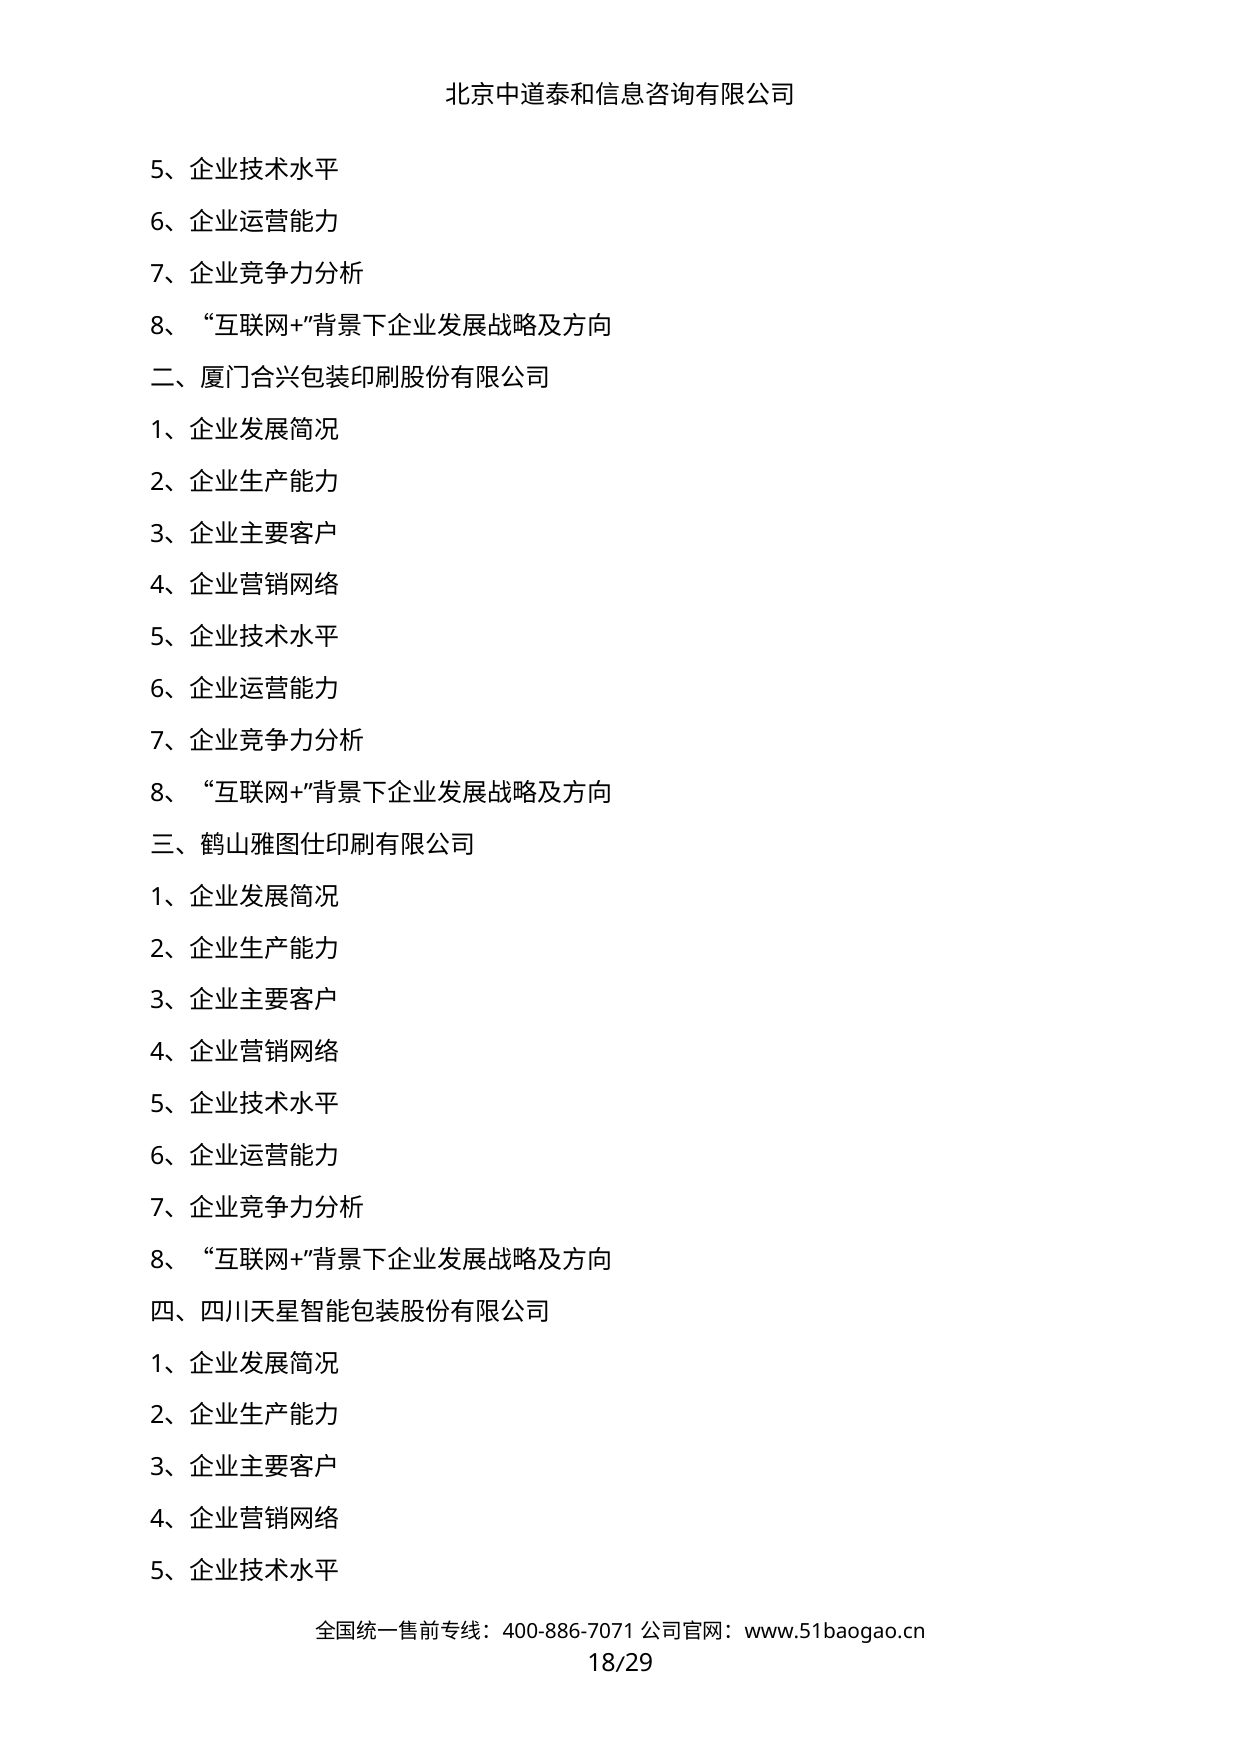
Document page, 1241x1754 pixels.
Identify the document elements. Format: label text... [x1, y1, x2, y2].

text 6、企业运营能力 [150, 1136, 1090, 1172]
text 5、企业技术水平 [150, 617, 1090, 653]
text 四、四川天星智能包装股份有限公司 [150, 1291, 1090, 1327]
text 5、企业技术水平 [150, 1084, 1090, 1120]
text 5、企业技术水平 [150, 150, 1090, 186]
text 2、企业生产能力 [150, 1395, 1090, 1431]
text 2、企业生产能力 [150, 928, 1090, 964]
text 3、企业主要客户 [150, 513, 1090, 549]
text 1、企业发展简况 [150, 876, 1090, 912]
text 7、企业竞争力分析 [150, 1187, 1090, 1224]
text 4、企业营销网络 [150, 1499, 1090, 1535]
text 2、企业生产能力 [150, 461, 1090, 497]
text 8、“互联网+”背景下企业发展战略及方向 [150, 772, 1090, 809]
text 6、企业运营能力 [150, 669, 1090, 705]
text 5、企业技术水平 [150, 1551, 1090, 1587]
text 3、企业主要客户 [150, 980, 1090, 1016]
text 4、企业营销网络 [150, 565, 1090, 601]
text 8、“互联网+”背景下企业发展战略及方向 [150, 306, 1090, 342]
text 1、企业发展简况 [150, 409, 1090, 446]
text 8、“互联网+”背景下企业发展战略及方向 [150, 1239, 1090, 1276]
text 二、厦门合兴包装印刷股份有限公司 [150, 357, 1090, 394]
text 三、鹤山雅图仕印刷有限公司 [150, 824, 1090, 861]
text 7、企业竞争力分析 [150, 721, 1090, 757]
text 1、企业发展简况 [150, 1343, 1090, 1379]
text 7、企业竞争力分析 [150, 254, 1090, 290]
text 6、企业运营能力 [150, 202, 1090, 238]
text 3、企业主要客户 [150, 1447, 1090, 1483]
text 4、企业营销网络 [150, 1032, 1090, 1068]
